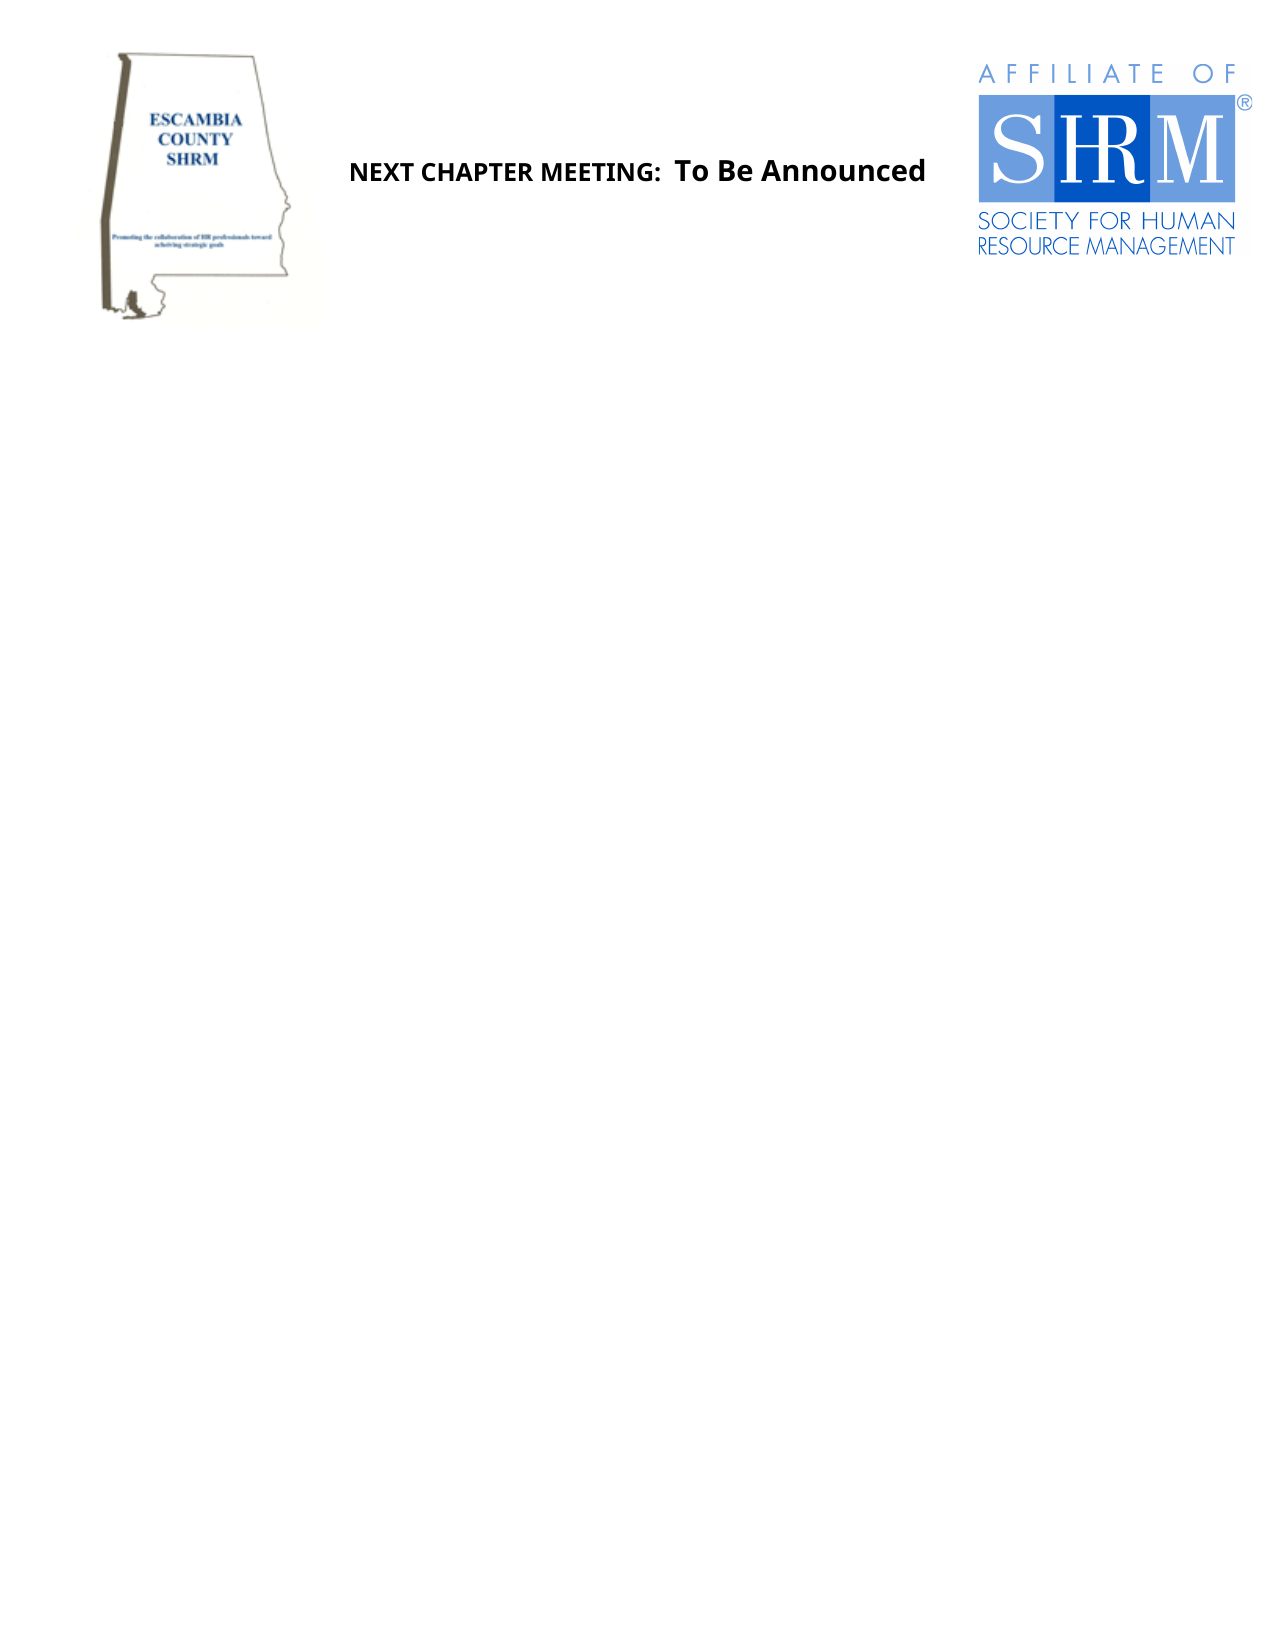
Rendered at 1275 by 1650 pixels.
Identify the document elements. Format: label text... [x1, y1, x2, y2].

picture [978, 64, 1253, 255]
picture [42, 42, 324, 329]
text NEXT CHAPTER MEETING: To Be Announced [150, 150, 1125, 190]
